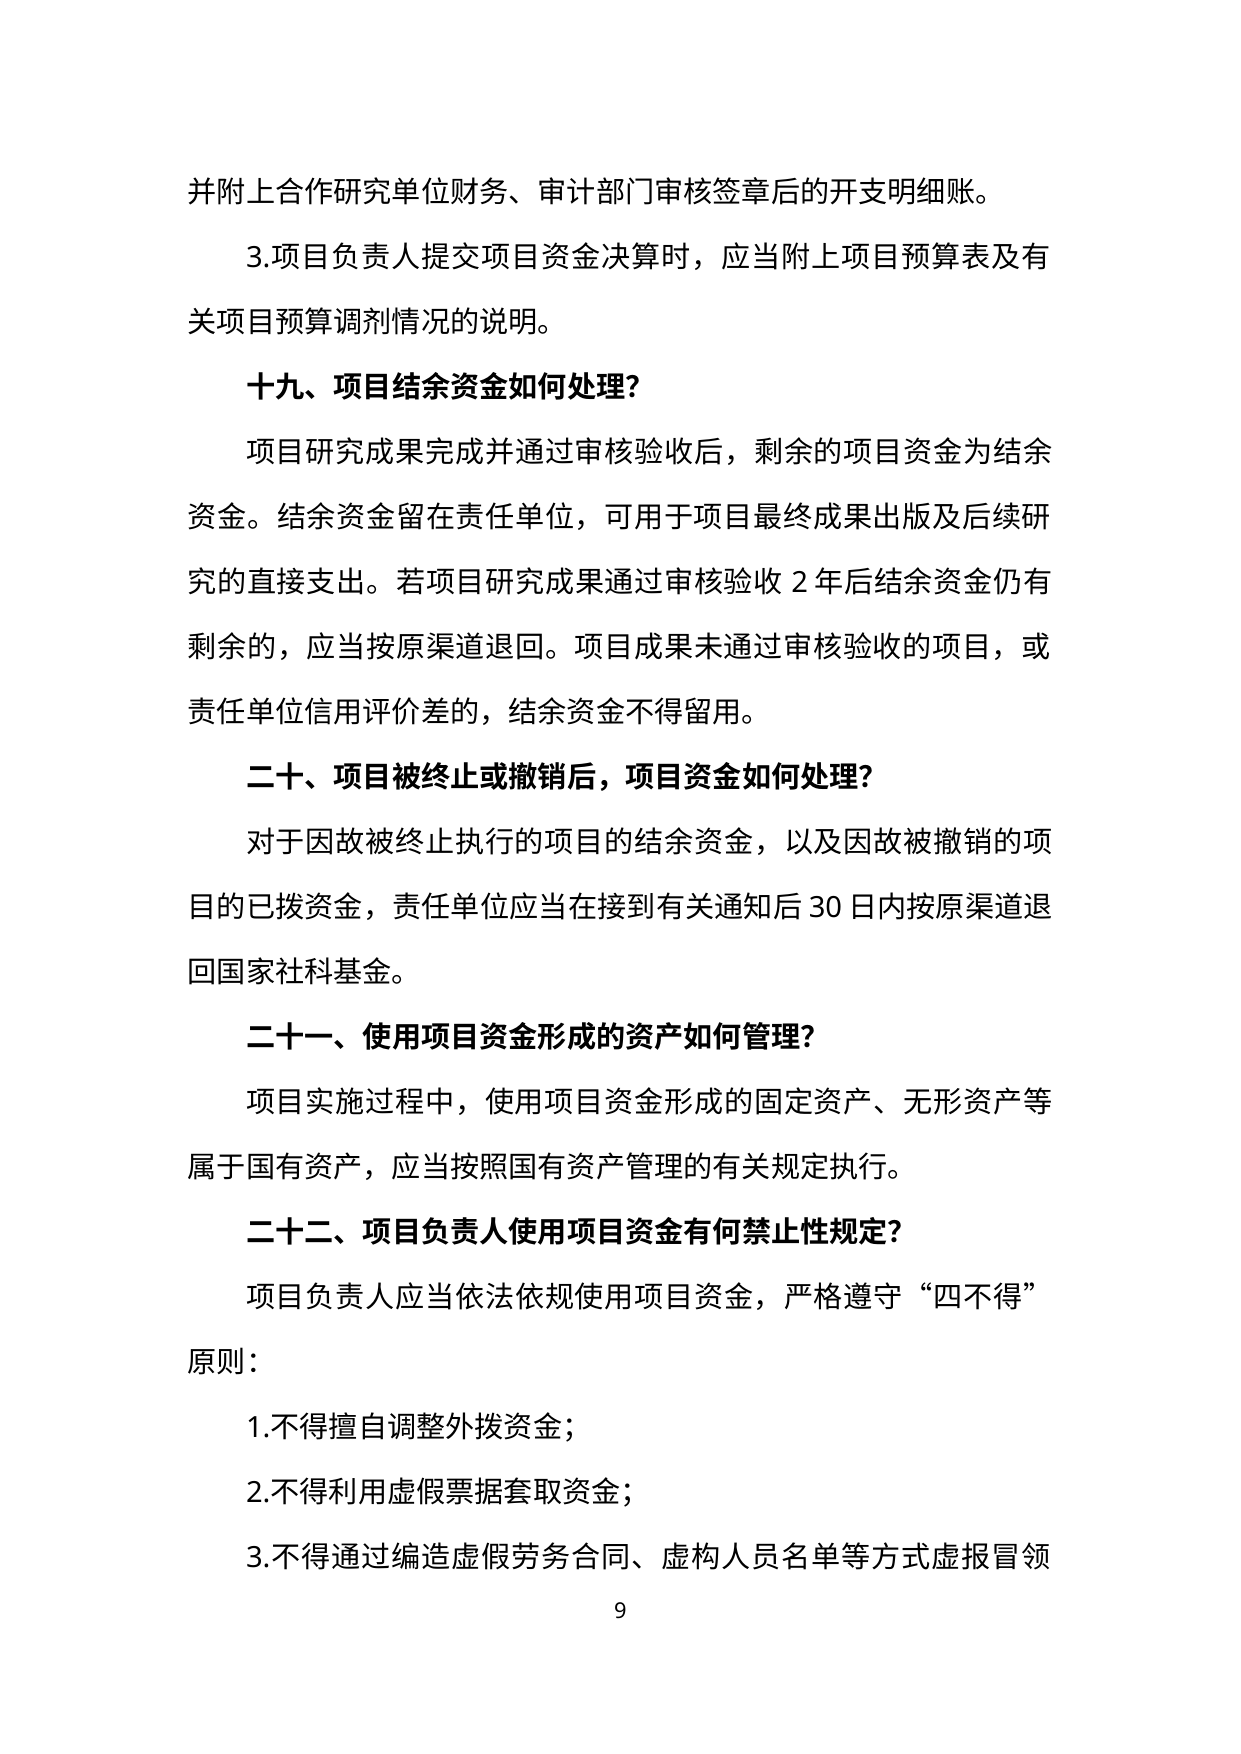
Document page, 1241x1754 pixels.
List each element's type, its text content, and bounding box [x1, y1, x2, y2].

text 十九、项目结余资金如何处理？ [187, 353, 1053, 418]
text 对于因故被终止执行的项目的结余资金，以及因故被撤销的项目的已拨资金，责任单位应当在接到有关通知后30日内按原渠道退回国家社科基金。 [187, 808, 1053, 1003]
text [187, 158, 1053, 223]
text 2.不得利用虚假票据套取资金； [187, 1458, 1053, 1523]
text 3.项目负责人提交项目资金决算时，应当附上项目预算表及有关项目预算调剂情况的说明。 [187, 223, 1053, 353]
text 1.不得擅自调整外拨资金； [187, 1393, 1053, 1458]
text 项目实施过程中，使用项目资金形成的固定资产、无形资产等属于国有资产，应当按照国有资产管理的有关规定执行。 [187, 1068, 1053, 1198]
text 项目研究成果完成并通过审核验收后，剩余的项目资金为结余资金。结余资金留在责任单位，可用于项目最终成果出版及后续研究的直接支出。若项目研究成果通过审核验收2年后结余资金仍有剩余的，应当按原渠道退回。项目成果未通过审核验收的项目，或责任单位信用评价差的，结余资金不得留用。 [187, 418, 1053, 743]
text 项目负责人应当依法依规使用项目资金，严格遵守“四不得”原则： [187, 1263, 1053, 1393]
text 二十二、项目负责人使用项目资金有何禁止性规定？ [187, 1198, 1053, 1263]
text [187, 1523, 1053, 1588]
text 二十一、使用项目资金形成的资产如何管理？ [187, 1003, 1053, 1068]
text 二十、项目被终止或撤销后，项目资金如何处理？ [187, 743, 1053, 808]
